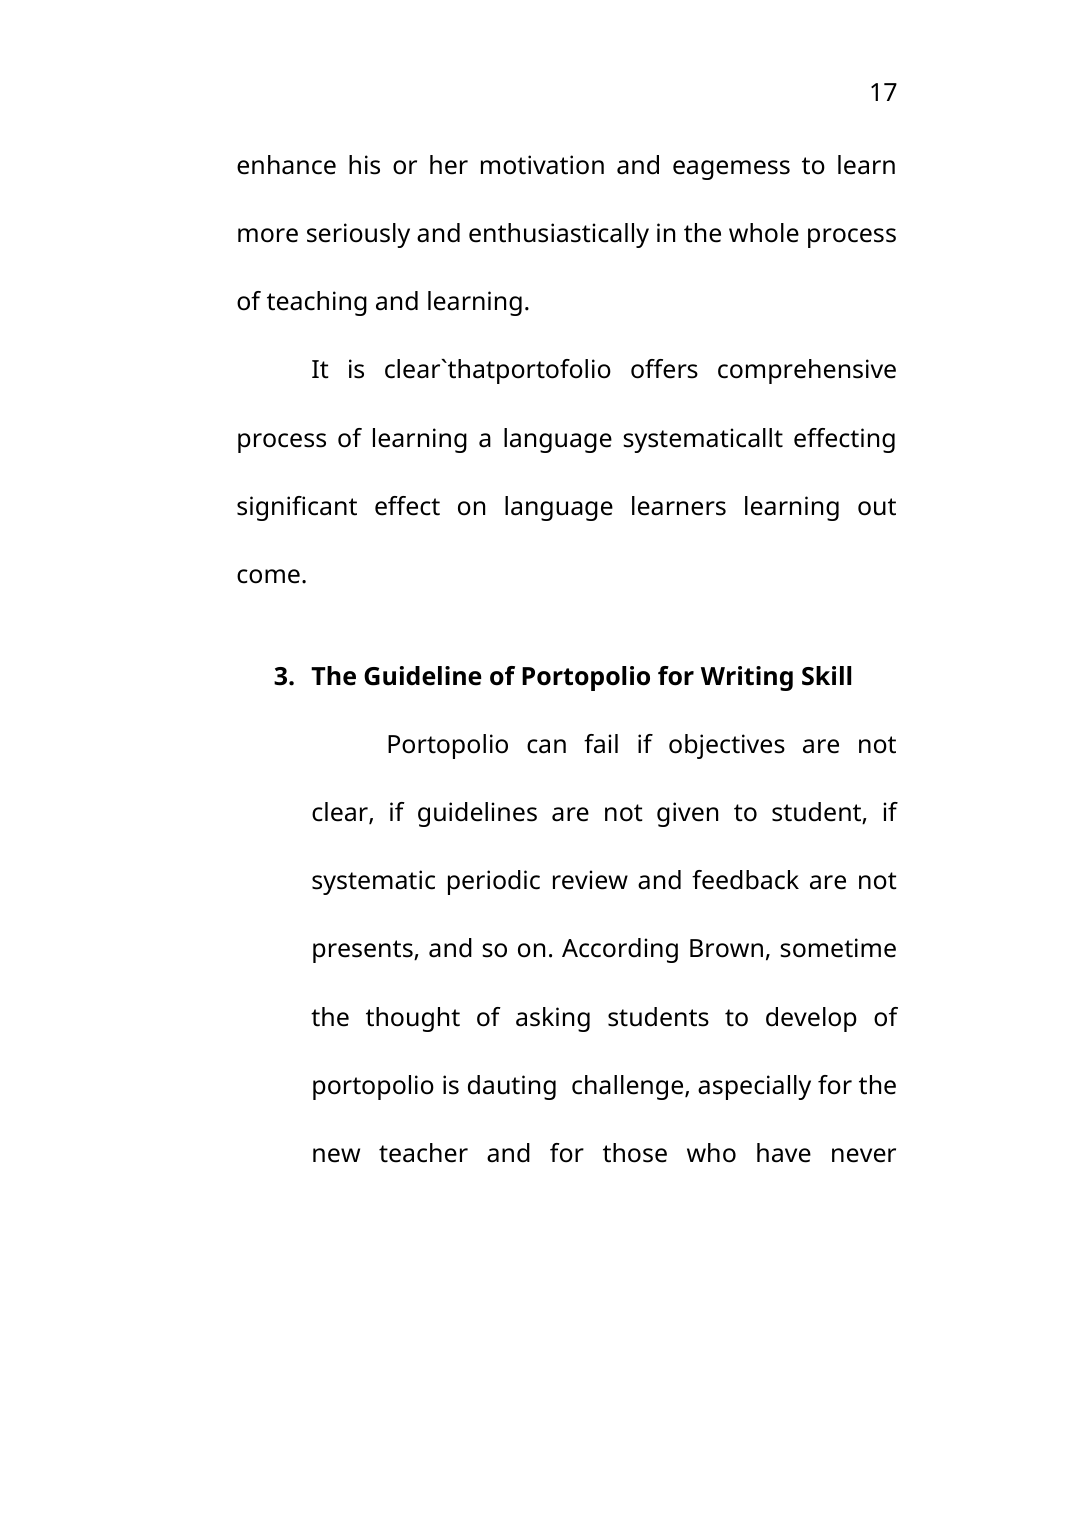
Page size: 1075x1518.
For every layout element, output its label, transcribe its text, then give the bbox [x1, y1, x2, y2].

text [311, 727, 898, 1169]
list The Guideline of Portopolio for Writing Skill [274, 659, 898, 693]
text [236, 148, 898, 318]
text It is clear`thatportofolio offers comprehensive process of learning a language systematicallt effecting significant effect on language learners learning out come. [236, 352, 898, 591]
